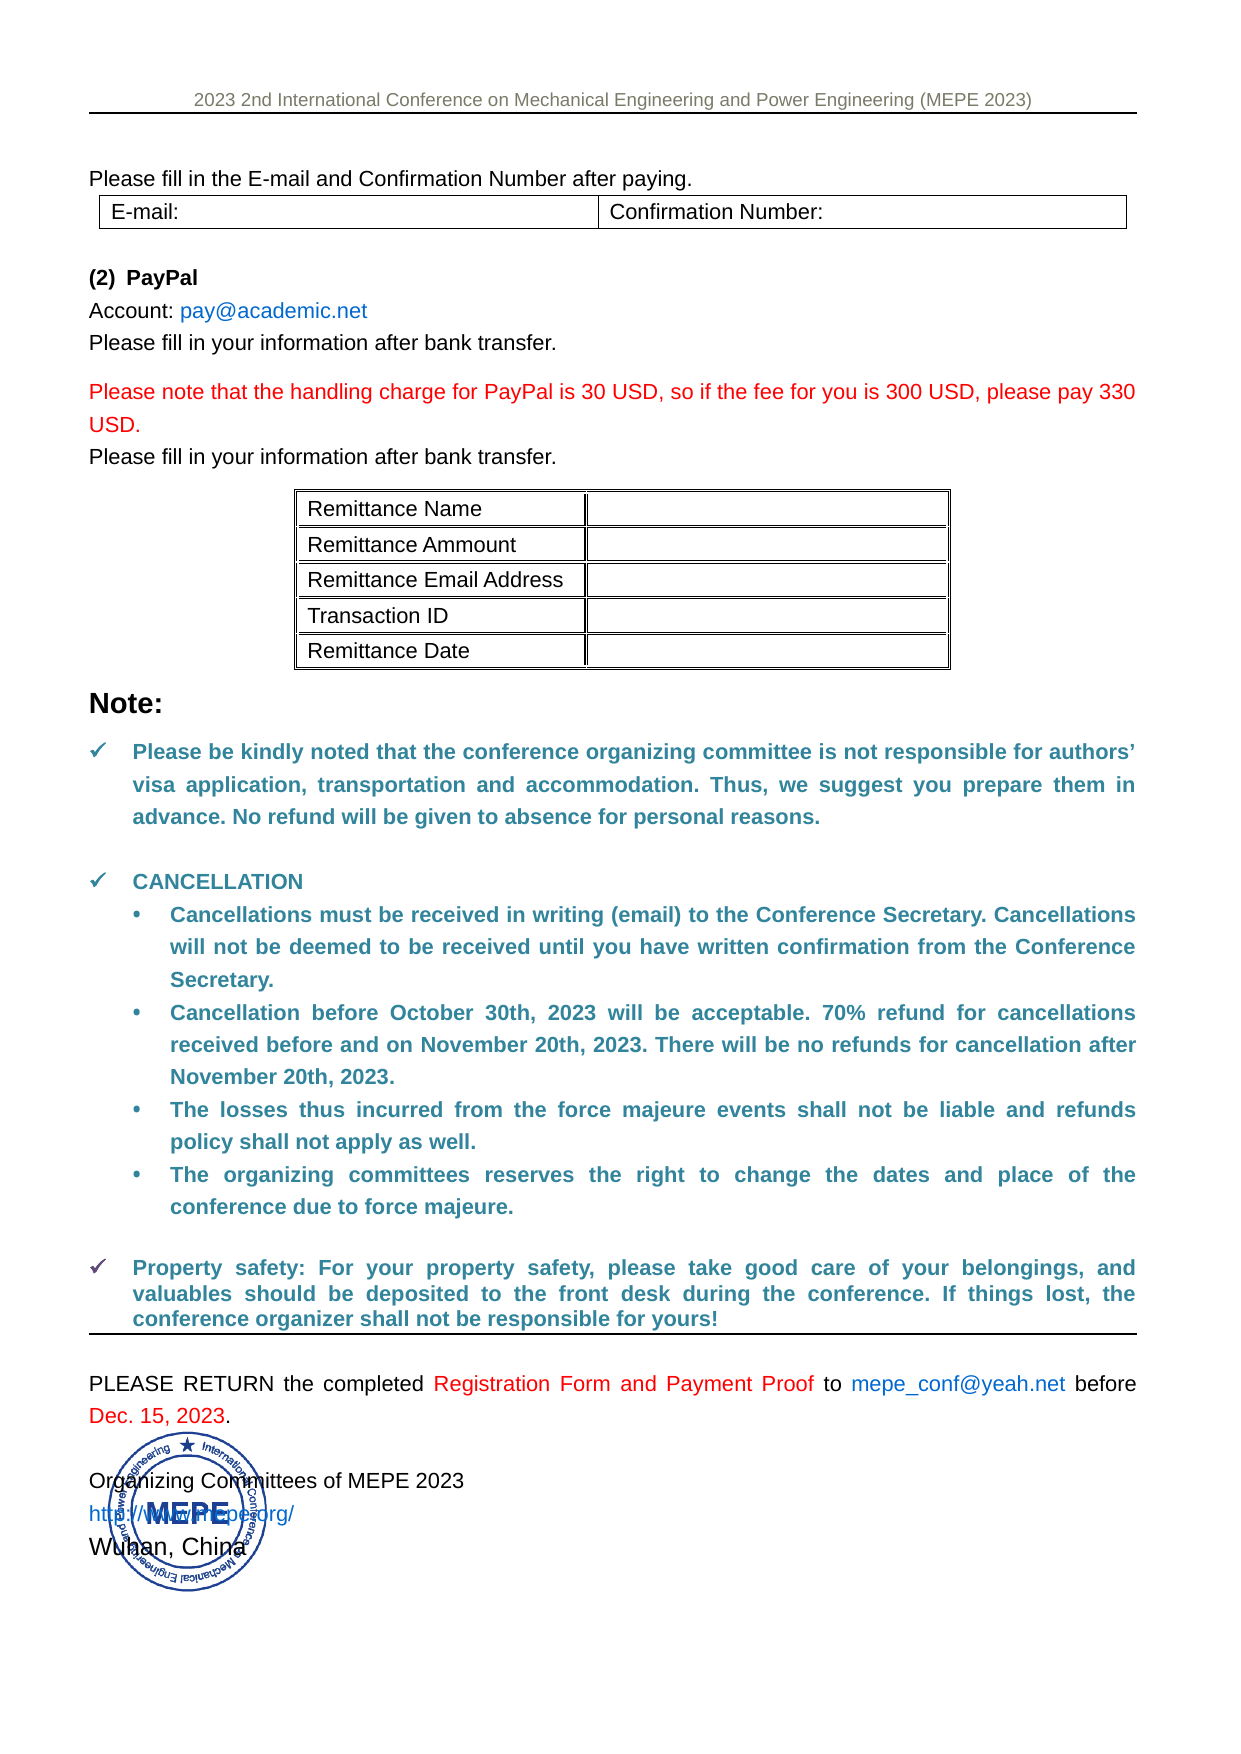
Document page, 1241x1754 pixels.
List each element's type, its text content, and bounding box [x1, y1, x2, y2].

table_cell Remittance Date [297, 632, 586, 667]
table_cell [586, 596, 949, 632]
text PLEASE RETURN the completed Registration Form and Payment Proof to mepe_conf@yeah.net before Dec. 15, 2023. [89, 1367, 1137, 1432]
list Cancellations must be received in writing (email) to the Conference Secretary. Cancellations will not be deemed to be received until you have written confirmation from the Conference Secretary. [132, 898, 1137, 995]
text Note: [89, 670, 1137, 735]
text Wuhan, China [89, 1529, 1137, 1562]
list Cancellation before October 30th, 2023 will be acceptable. 70% refund for cancellations received before and on November 20th, 2023. There will be no refunds for cancellation after November 20th, 2023. [132, 995, 1137, 1093]
table_cell Transaction ID [296, 596, 586, 632]
list The losses thus incurred from the force majeure events shall not be liable and refunds policy shall not apply as well. [132, 1093, 1137, 1158]
text Account: pay@academic.net Please fill in your information after bank transfer. [89, 294, 1137, 359]
text Please note that the handling charge for PayPal is 30 USD, so if the fee for you is 300 USD, please pay 330 USD. Please fill in your information after bank transfer. [89, 375, 1137, 473]
text Organizing Committees of MEPE 2023 [89, 1464, 1137, 1497]
list Property safety: For your property safety, please take good care of your belongings, and valuables should be deposited to the front desk during the conference. If things lost, the conference organizer shall not be responsible for yours! [89, 1255, 1137, 1333]
table_cell Remittance Ammount [297, 525, 585, 560]
picture [43, 1375, 331, 1648]
table_cell Remittance Email Address [296, 560, 586, 596]
text http://www.mepe.org/ [89, 1497, 1137, 1529]
list CANCELLATION [89, 865, 1137, 898]
table_cell [586, 560, 949, 596]
text Please fill in the E-mail and Confirmation Number after paying. [89, 162, 1137, 194]
table_header Confirmation Number: [599, 196, 1126, 228]
list Please be kindly noted that the conference organizing committee is not responsible for authors’ visa application, transportation and accommodation. Thus, we suggest you prepare them in advance. No refund will be given to absence for personal reasons. [89, 735, 1137, 833]
list The organizing committees reserves the right to change the dates and place of the conference due to force majeure. [132, 1158, 1137, 1223]
table_header [586, 492, 948, 525]
list PayPal [89, 262, 1137, 294]
table_header Remittance Name [297, 492, 586, 525]
table_header E-mail: [100, 196, 598, 228]
table_cell [588, 525, 948, 560]
table_cell [586, 632, 948, 667]
